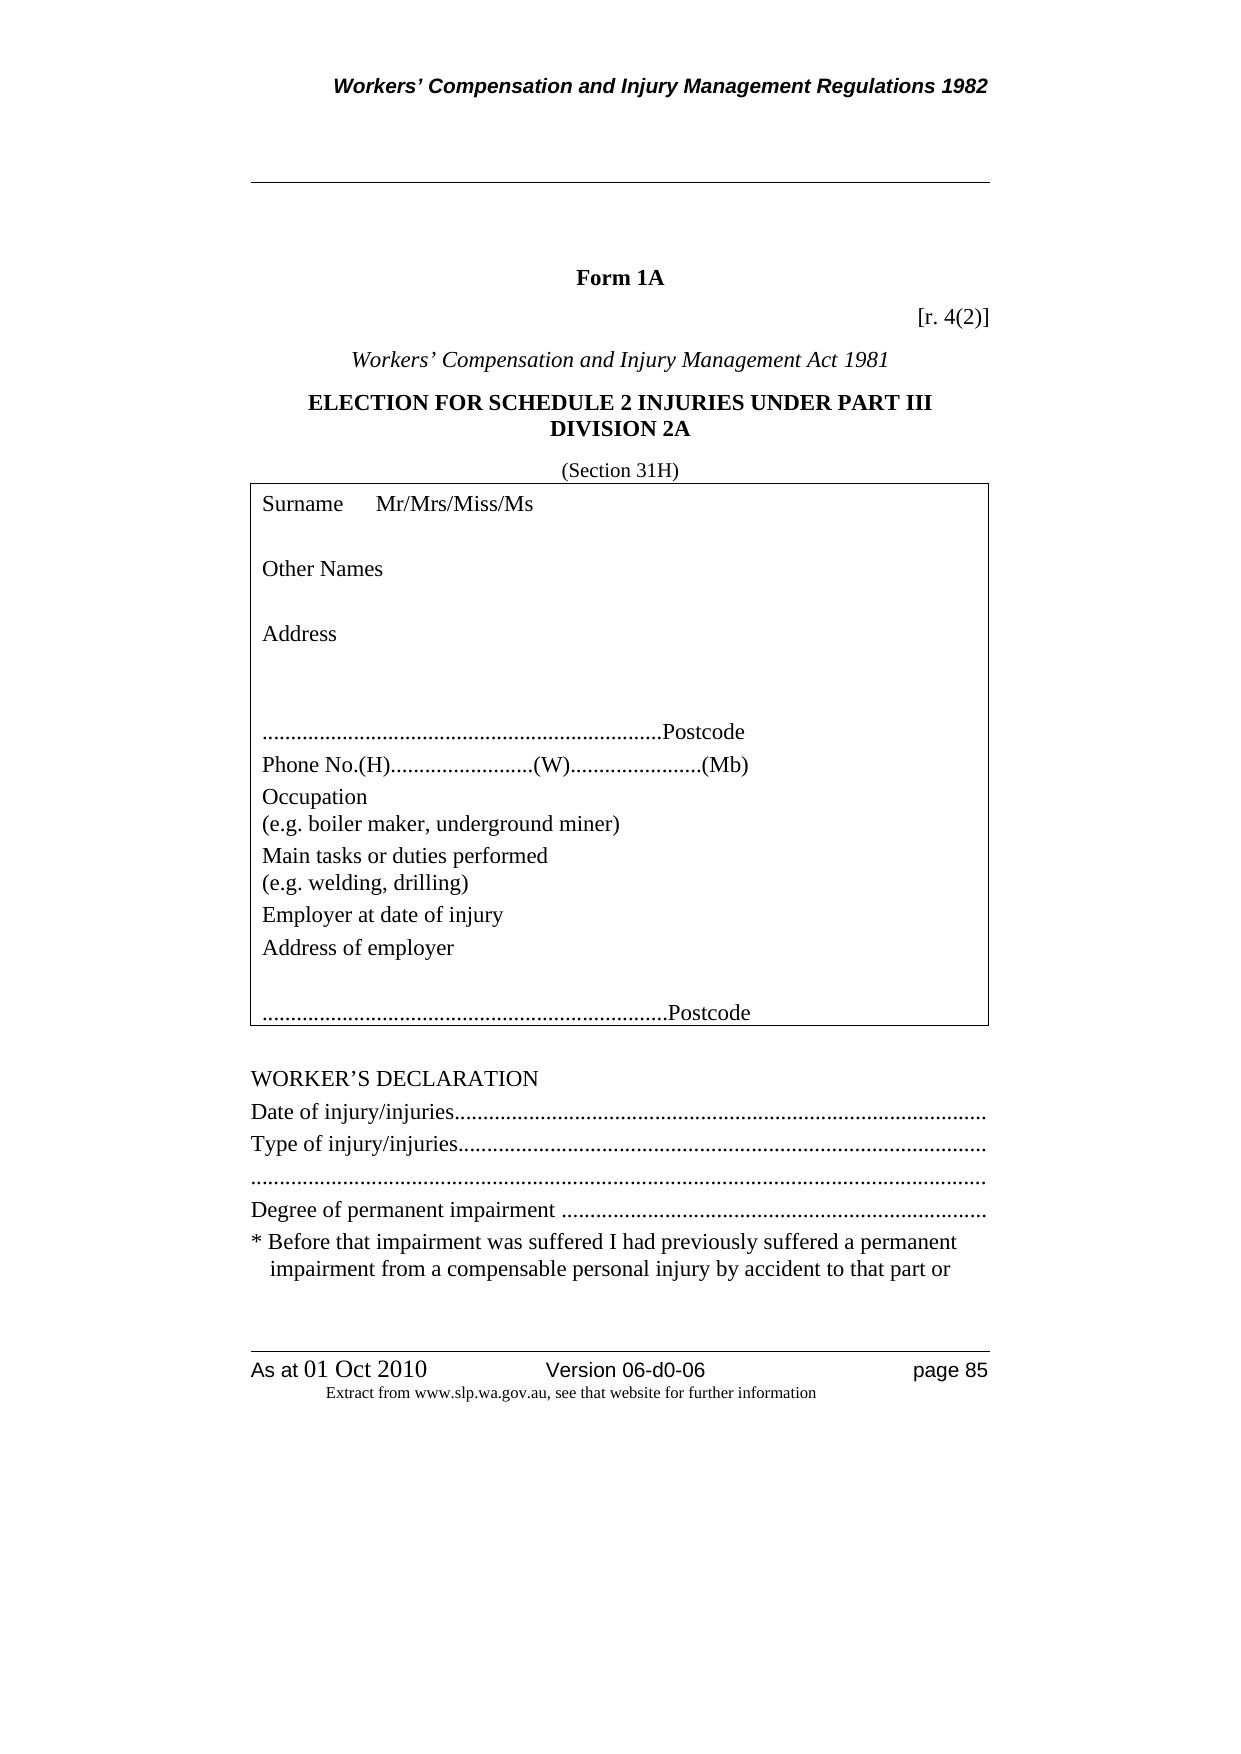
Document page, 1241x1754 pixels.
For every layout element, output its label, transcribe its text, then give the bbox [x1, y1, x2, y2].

text Type of injury/injuries [251, 1130, 990, 1157]
text WORKER’S DECLARATION [251, 1065, 990, 1092]
subtitle ELECTION FOR SCHEDULE 2 INJURIES UNDER PART III DIVISION 2A [251, 389, 990, 442]
subtitle Form 1A [251, 264, 990, 291]
subtitle (Section 31H) [251, 458, 990, 482]
text [r. 4(2)] [251, 303, 990, 329]
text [251, 1228, 990, 1281]
subtitle Workers’ Compensation and Injury Management Act 1981 [251, 346, 990, 372]
text Date of injury/injuries [251, 1098, 990, 1124]
text Degree of permanent impairment [251, 1196, 990, 1222]
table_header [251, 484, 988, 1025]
